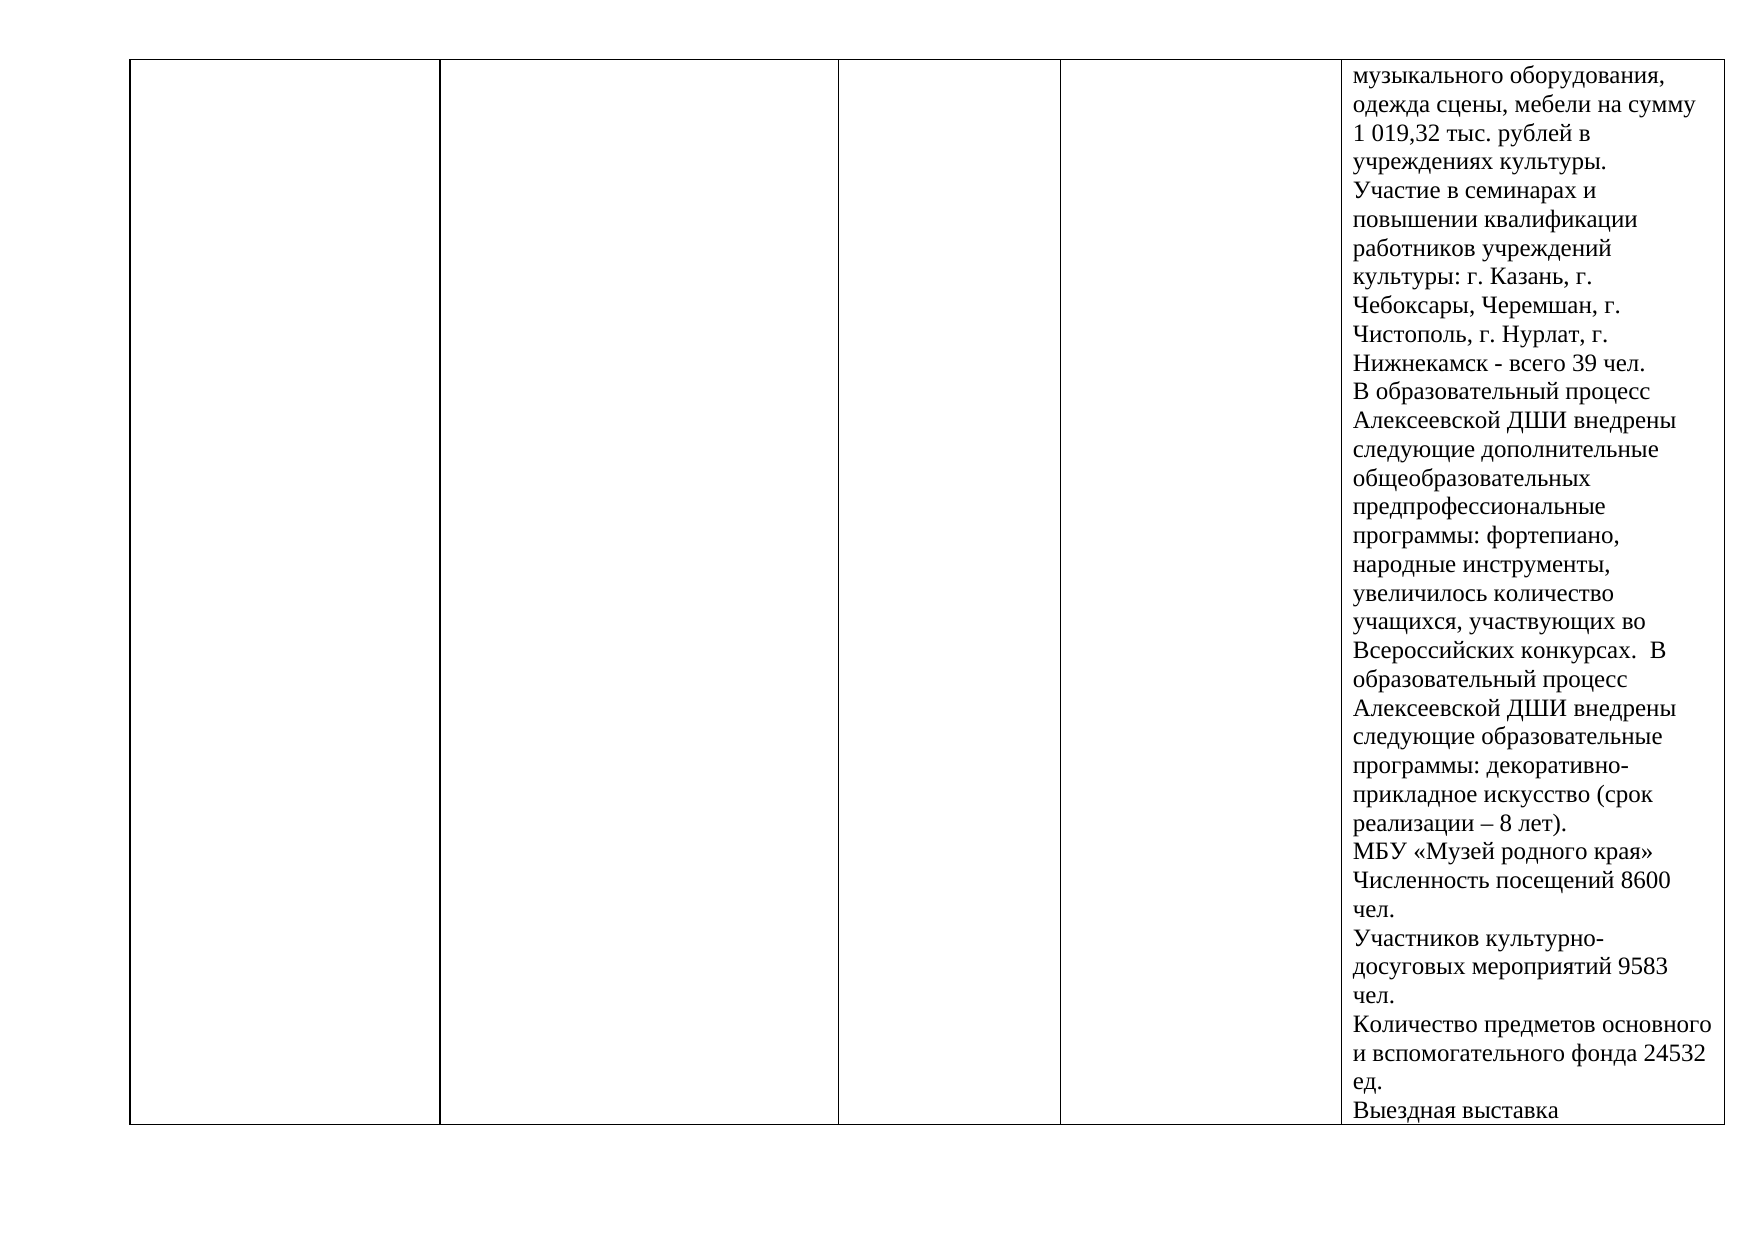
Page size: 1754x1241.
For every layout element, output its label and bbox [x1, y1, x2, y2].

table_cell [131, 60, 439, 1124]
table_cell [839, 60, 1060, 1124]
table_cell [441, 60, 838, 1124]
table_cell [1061, 60, 1341, 1124]
table_cell [1342, 60, 1724, 1124]
